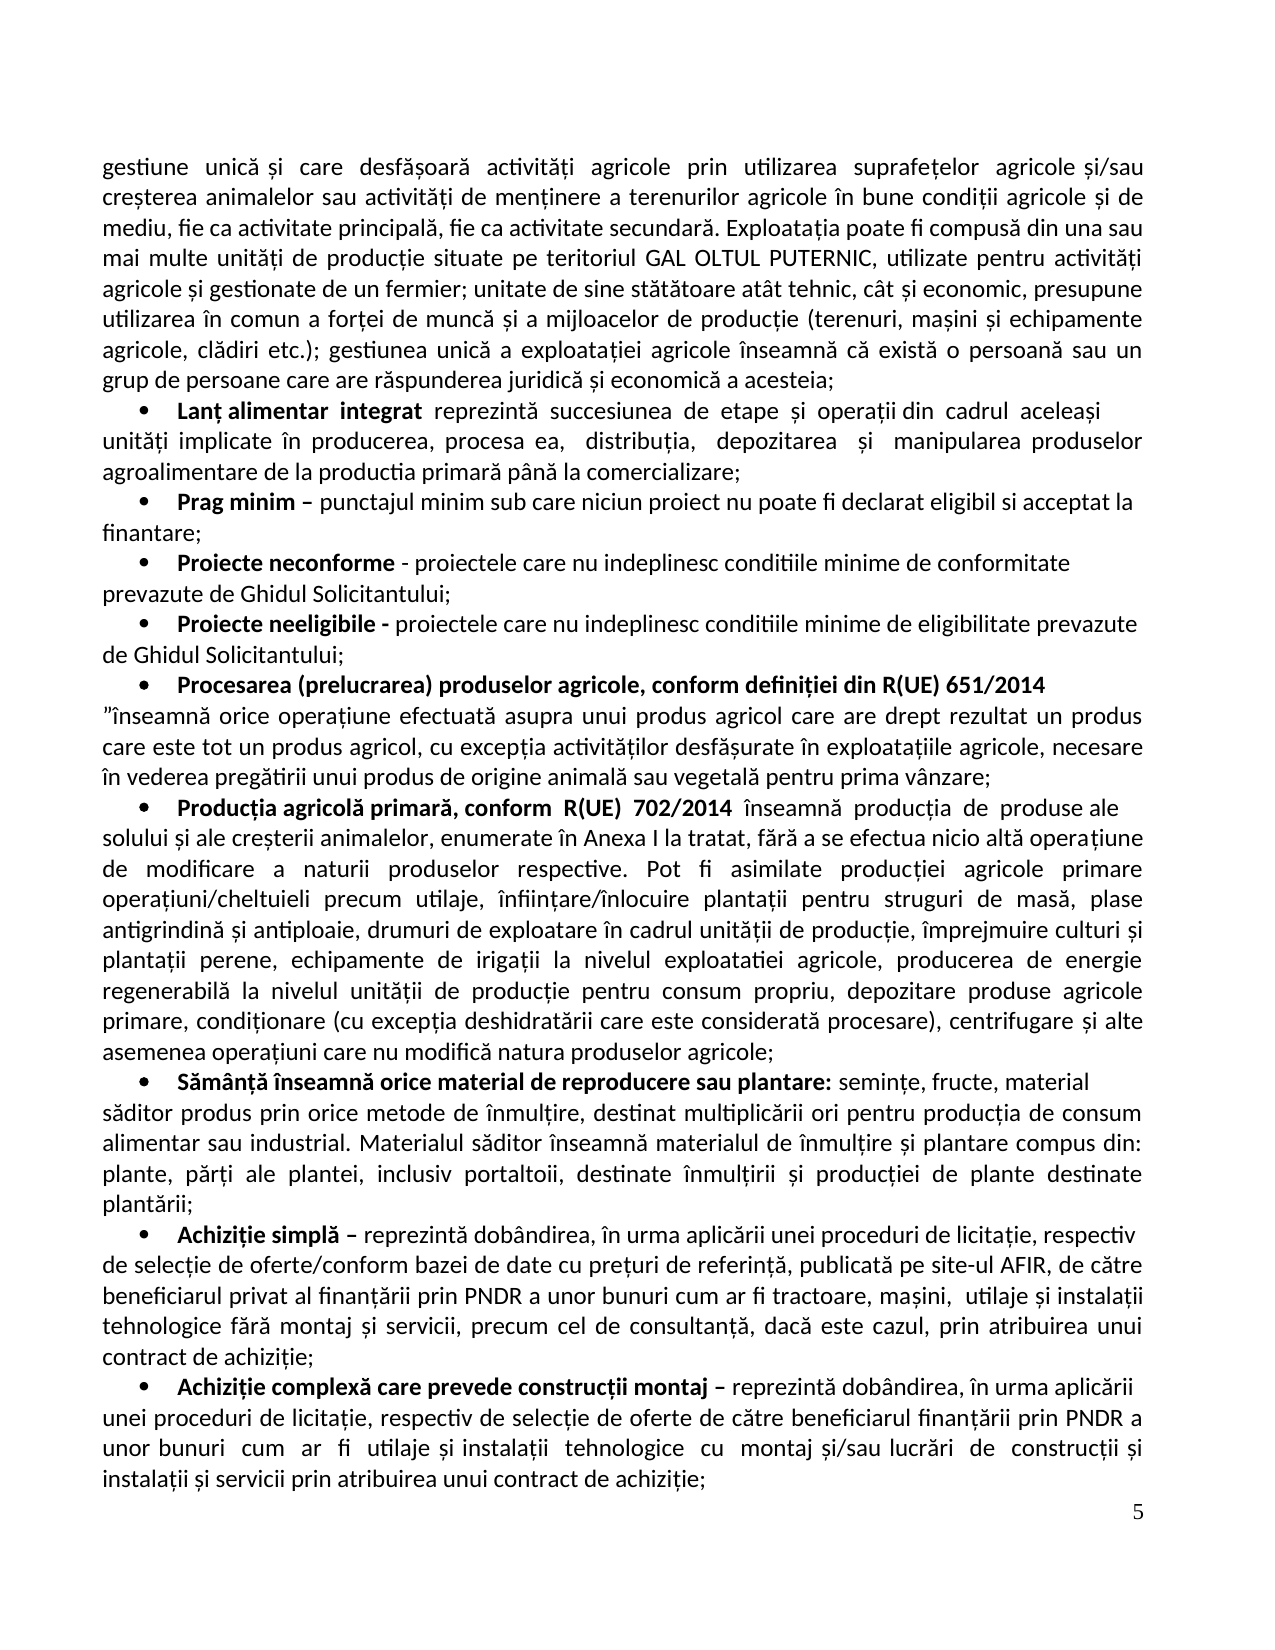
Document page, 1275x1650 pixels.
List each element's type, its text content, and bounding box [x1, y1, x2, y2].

text săditor produs prin orice metode de înmulţire, destinat multiplicării ori pentru producţia de consum alimentar sau industrial. Materialul săditor înseamnă materialul de înmulţire şi plantare compus din: plante, părţi ale plantei, inclusiv portaltoii, destinate înmulţirii şi producţiei de plante destinate plantării; [102, 1097, 1144, 1219]
list Lanț alimentar integrat reprezintă succesiunea de etape și operații din cadrul aceleași [139, 395, 1144, 425]
text gestiune unică și care desfășoară activități agricole prin utilizarea suprafețelor agricole și/sau creșterea animalelor sau activități de menținere a terenurilor agricole în bune condiții agricole și de mediu, fie ca activitate principală, fie ca activitate secundară. Exploatația poate fi compusă din una sau mai multe unități de producţie situate pe teritoriul GAL OLTUL PUTERNIC, utilizate pentru activităţi agricole şi gestionate de un fermier; unitate de sine stătătoare atât tehnic, cât și economic, presupune utilizarea în comun a forței de muncă și a mijloacelor de producție (terenuri, mașini și echipamente agricole, clădiri etc.); gestiunea unică a exploatației agricole înseamnă că există o persoană sau un grup de persoane care are răspunderea juridică și economică a acesteia; [102, 151, 1144, 395]
text de selecție de oferte/conform bazei de date cu prețuri de referință, publicată pe site-ul AFIR, de către beneficiarul privat al finanțării prin PNDR a unor bunuri cum ar fi tractoare, mașini, utilaje și instalații tehnologice fără montaj și servicii, precum cel de consultanță, dacă este cazul, prin atribuirea unui contract de achiziție; [102, 1249, 1144, 1372]
text solului și ale creșterii animalelor, enumerate în Anexa I la tratat, fără a se efectua nicio altă operațiune de modificare a naturii produselor respective. Pot fi asimilate producției agricole primare operațiuni/cheltuieli precum utilaje, înființare/înlocuire plantații pentru struguri de masă, plase antigrindină și antiploaie, drumuri de exploatare în cadrul unității de producție, împrejmuire culturi și plantații perene, echipamente de irigații la nivelul exploatatiei agricole, producerea de energie regenerabilă la nivelul unității de producție pentru consum propriu, depozitare produse agricole primare, condiționare (cu excepția deshidratării care este considerată procesare), centrifugare și alte asemenea operațiuni care nu modifică natura produselor agricole; [102, 822, 1144, 1066]
list Sămânţă înseamnă orice material de reproducere sau plantare: seminţe, fructe, material [139, 1066, 1144, 1097]
list Prag minim – punctajul minim sub care niciun proiect nu poate fi declarat eligibil si acceptat la [139, 486, 1144, 517]
list Producția agricolă primară, conform R(UE) 702/2014 înseamnă producția de produse ale [139, 792, 1144, 822]
text finantare; [102, 517, 1144, 547]
list Achiziție simplă – reprezintă dobândirea, în urma aplicării unei proceduri de licitație, respectiv [139, 1219, 1144, 1249]
list Proiecte neconforme - proiectele care nu indeplinesc conditiile minime de conformitate [139, 547, 1144, 578]
text unei proceduri de licitație, respectiv de selecție de oferte de către beneficiarul finanțării prin PNDR a unor bunuri cum ar fi utilaje și instalații tehnologice cu montaj și/sau lucrări de construcții și instalații și servicii prin atribuirea unui contract de achiziție; [102, 1402, 1144, 1494]
text de Ghidul Solicitantului; [102, 639, 1144, 669]
list Achiziție complexă care prevede construcții montaj – reprezintă dobândirea, în urma aplicării [139, 1372, 1144, 1402]
list Procesarea (prelucrarea) produselor agricole, conform definiţiei din R(UE) 651/2014 [139, 669, 1144, 700]
text unități implicate în producerea, procesa ea, distribuția, depozitarea și manipularea produselor agroalimentare de la productia primară până la comercializare; [102, 425, 1144, 486]
list Proiecte neeligibile - proiectele care nu indeplinesc conditiile minime de eligibilitate prevazute [139, 608, 1144, 639]
text prevazute de Ghidul Solicitantului; [102, 578, 1144, 608]
text ”înseamnă orice operațiune efectuată asupra unui produs agricol care are drept rezultat un produs care este tot un produs agricol, cu excepția activităților desfășurate în exploatațiile agricole, necesare în vederea pregătirii unui produs de origine animală sau vegetală pentru prima vânzare; [102, 700, 1144, 792]
